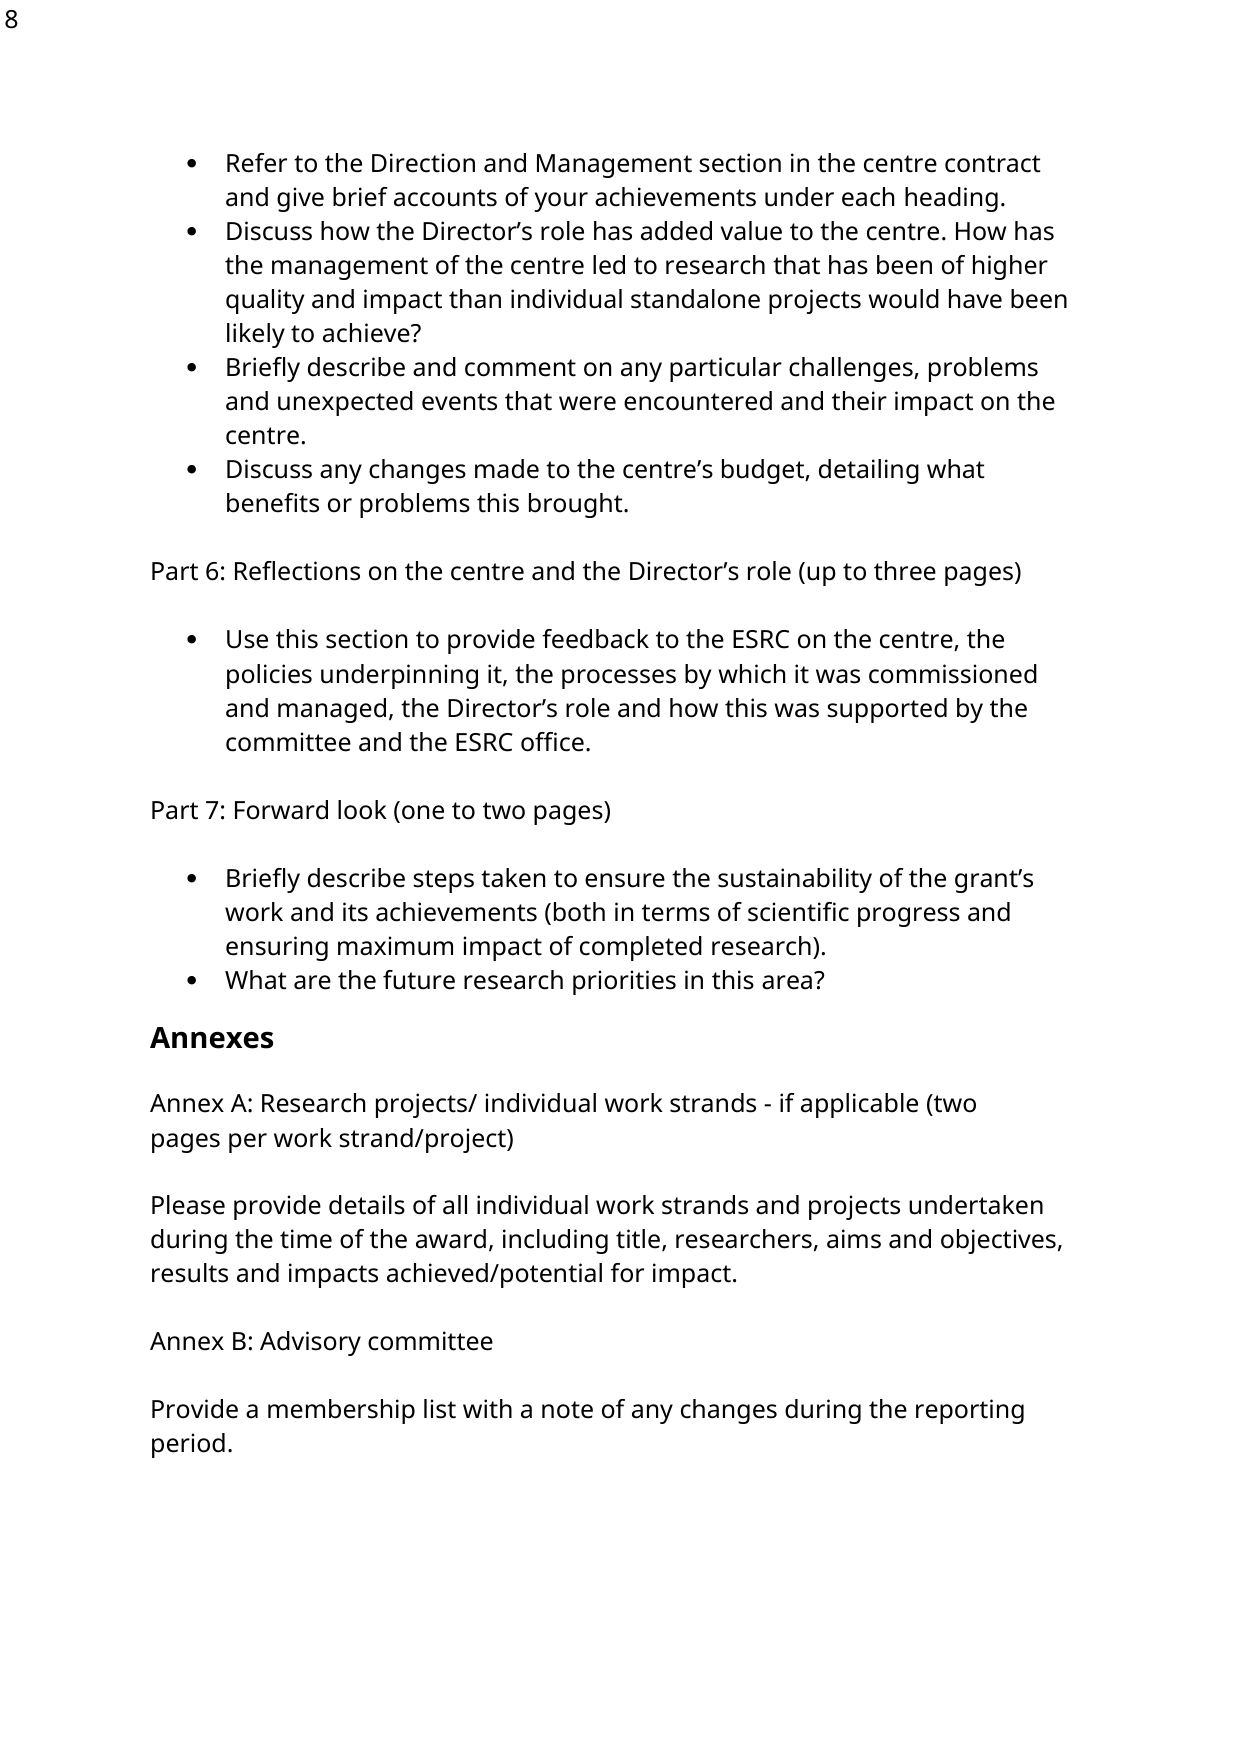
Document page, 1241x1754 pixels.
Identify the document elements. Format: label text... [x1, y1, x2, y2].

text Annex B: Advisory committee [150, 1324, 1101, 1358]
text Provide a membership list with a note of any changes during the reporting period. [150, 1392, 1101, 1460]
list What are the future research priorities in this area? [187, 963, 1101, 997]
list Briefly describe steps taken to ensure the sustainability of the grant’s work and its achievements (both in terms of scientific progress and ensuring maximum impact of completed research). [187, 861, 1072, 963]
list Briefly describe and comment on any particular challenges, problems and unexpected events that were encountered and their impact on the centre. [187, 350, 1089, 452]
text Annex A: Research projects/ individual work strands - if applicable (two pages per work strand/project) [150, 1086, 1043, 1154]
list Refer to the Direction and Management section in the centre contract and give brief accounts of your achievements under each heading. [187, 146, 1082, 214]
text Part 6: Reflections on the centre and the Director’s role (up to three pages) [150, 554, 1101, 588]
text Part 7: Forward look (one to two pages) [150, 792, 1101, 827]
list Discuss any changes made to the centre’s budget, detailing what benefits or problems this brought. [187, 452, 991, 520]
list Use this section to provide feedback to the ESRC on the centre, the policies underpinning it, the processes by which it was commissioned and managed, the Director’s role and how this was supported by the committee and the ESRC office. [187, 622, 1070, 758]
list Discuss how the Director’s role has added value to the centre. How has the management of the centre led to research that has been of higher quality and impact than individual standalone projects would have been likely to achieve? [187, 214, 1082, 350]
text Please provide details of all individual work strands and projects undertaken during the time of the award, including title, researchers, aims and objectives, results and impacts achieved/potential for impact. [150, 1188, 1084, 1290]
subtitle Annexes [150, 1017, 1101, 1057]
